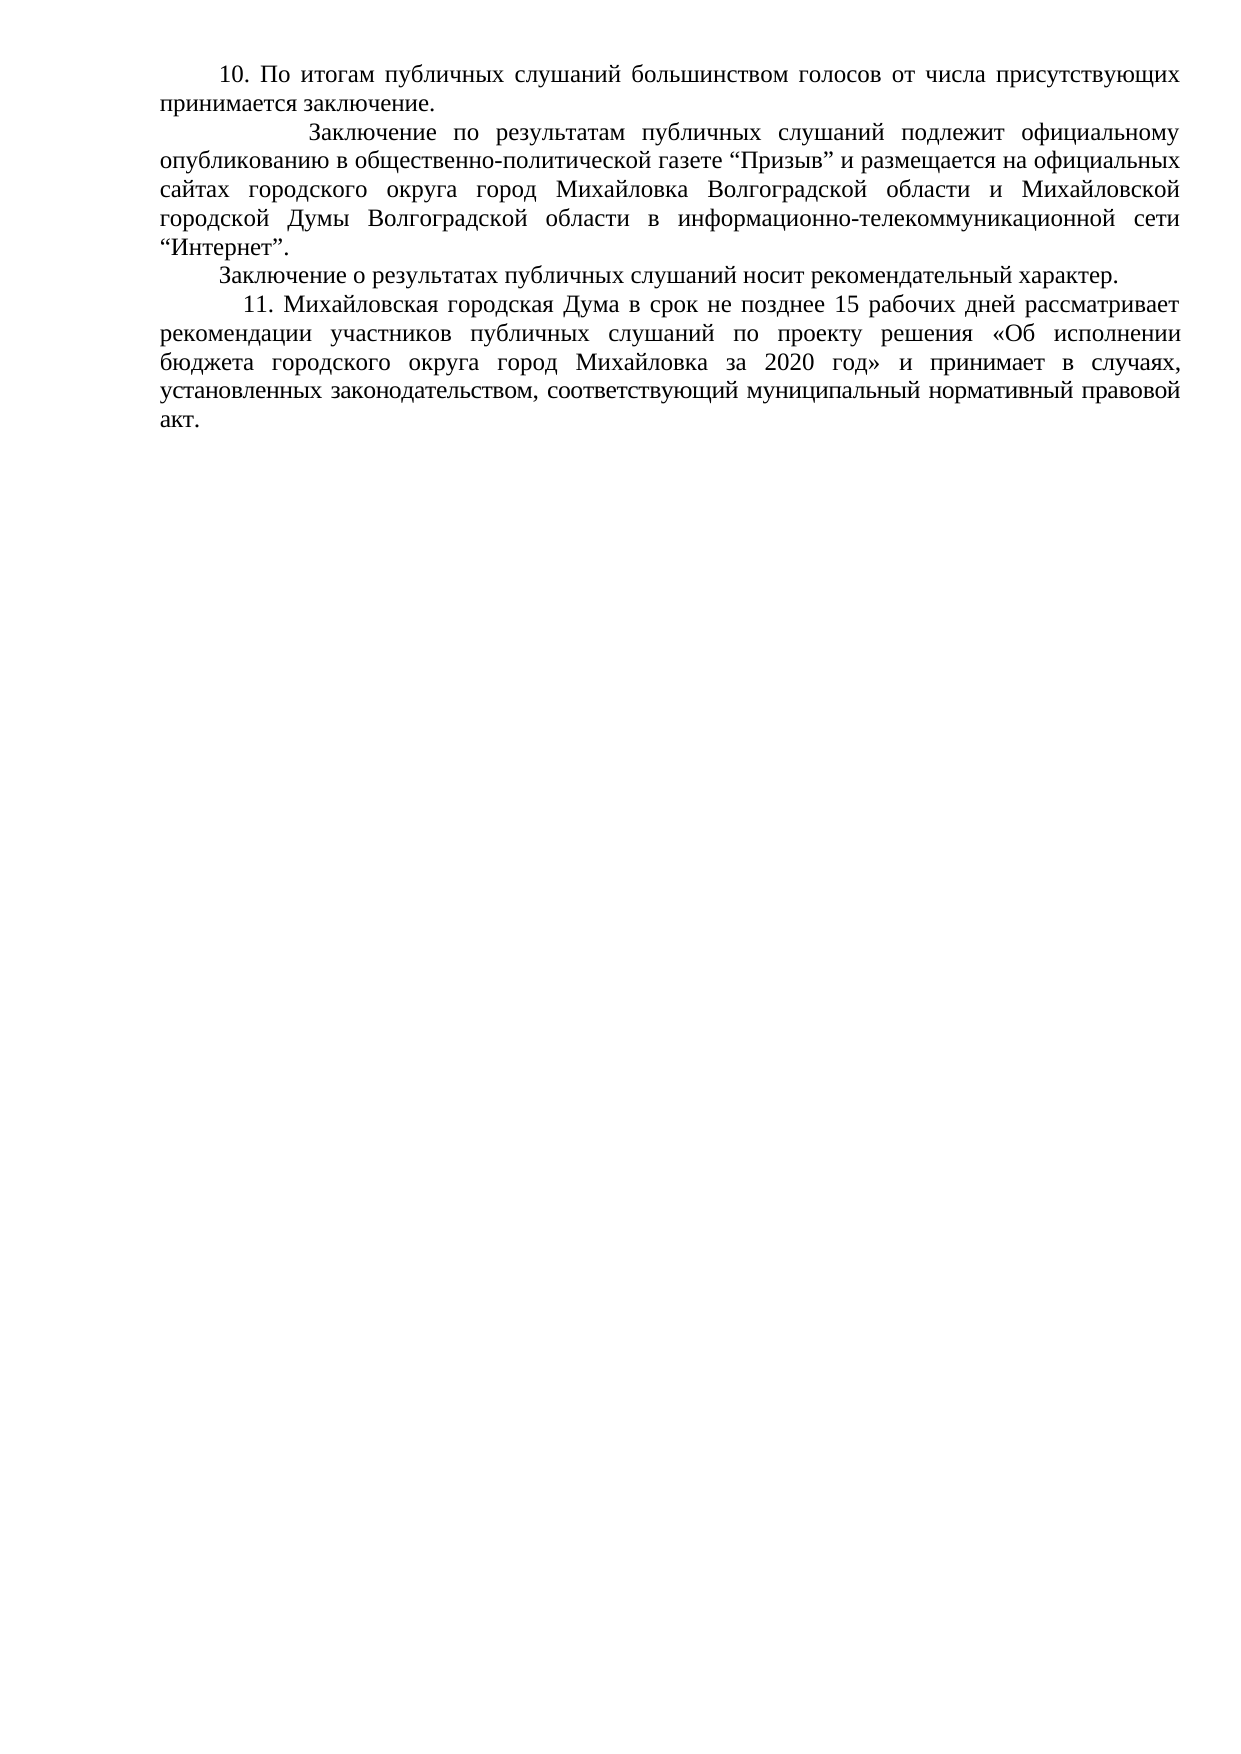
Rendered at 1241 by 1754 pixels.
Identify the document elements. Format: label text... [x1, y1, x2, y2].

text Заключение о результатах публичных слушаний носит рекомендательный характер. [159, 260, 1181, 289]
text 11. Михайловская городская Дума в срок не позднее 15 рабочих дней рассматривает рекомендации участников публичных слушаний по проекту решения «Об исполнении бюджета городского округа город Михайловка за 2020 год» и принимает в случаях, установленных законодательством, соответствующий муниципальный нормативный правовой акт. [159, 289, 1181, 433]
text Заключение по результатам публичных слушаний подлежит официальному опубликованию в общественно-политической газете “Призыв” и размещается на официальных сайтах городского округа город Михайловка Волгоградской области и Михайловской городской Думы Волгоградской области в информационно-телекоммуникационной сети “Интернет”. [159, 117, 1181, 260]
text 10. По итогам публичных слушаний большинством голосов от числа присутствующих принимается заключение. [159, 59, 1181, 117]
